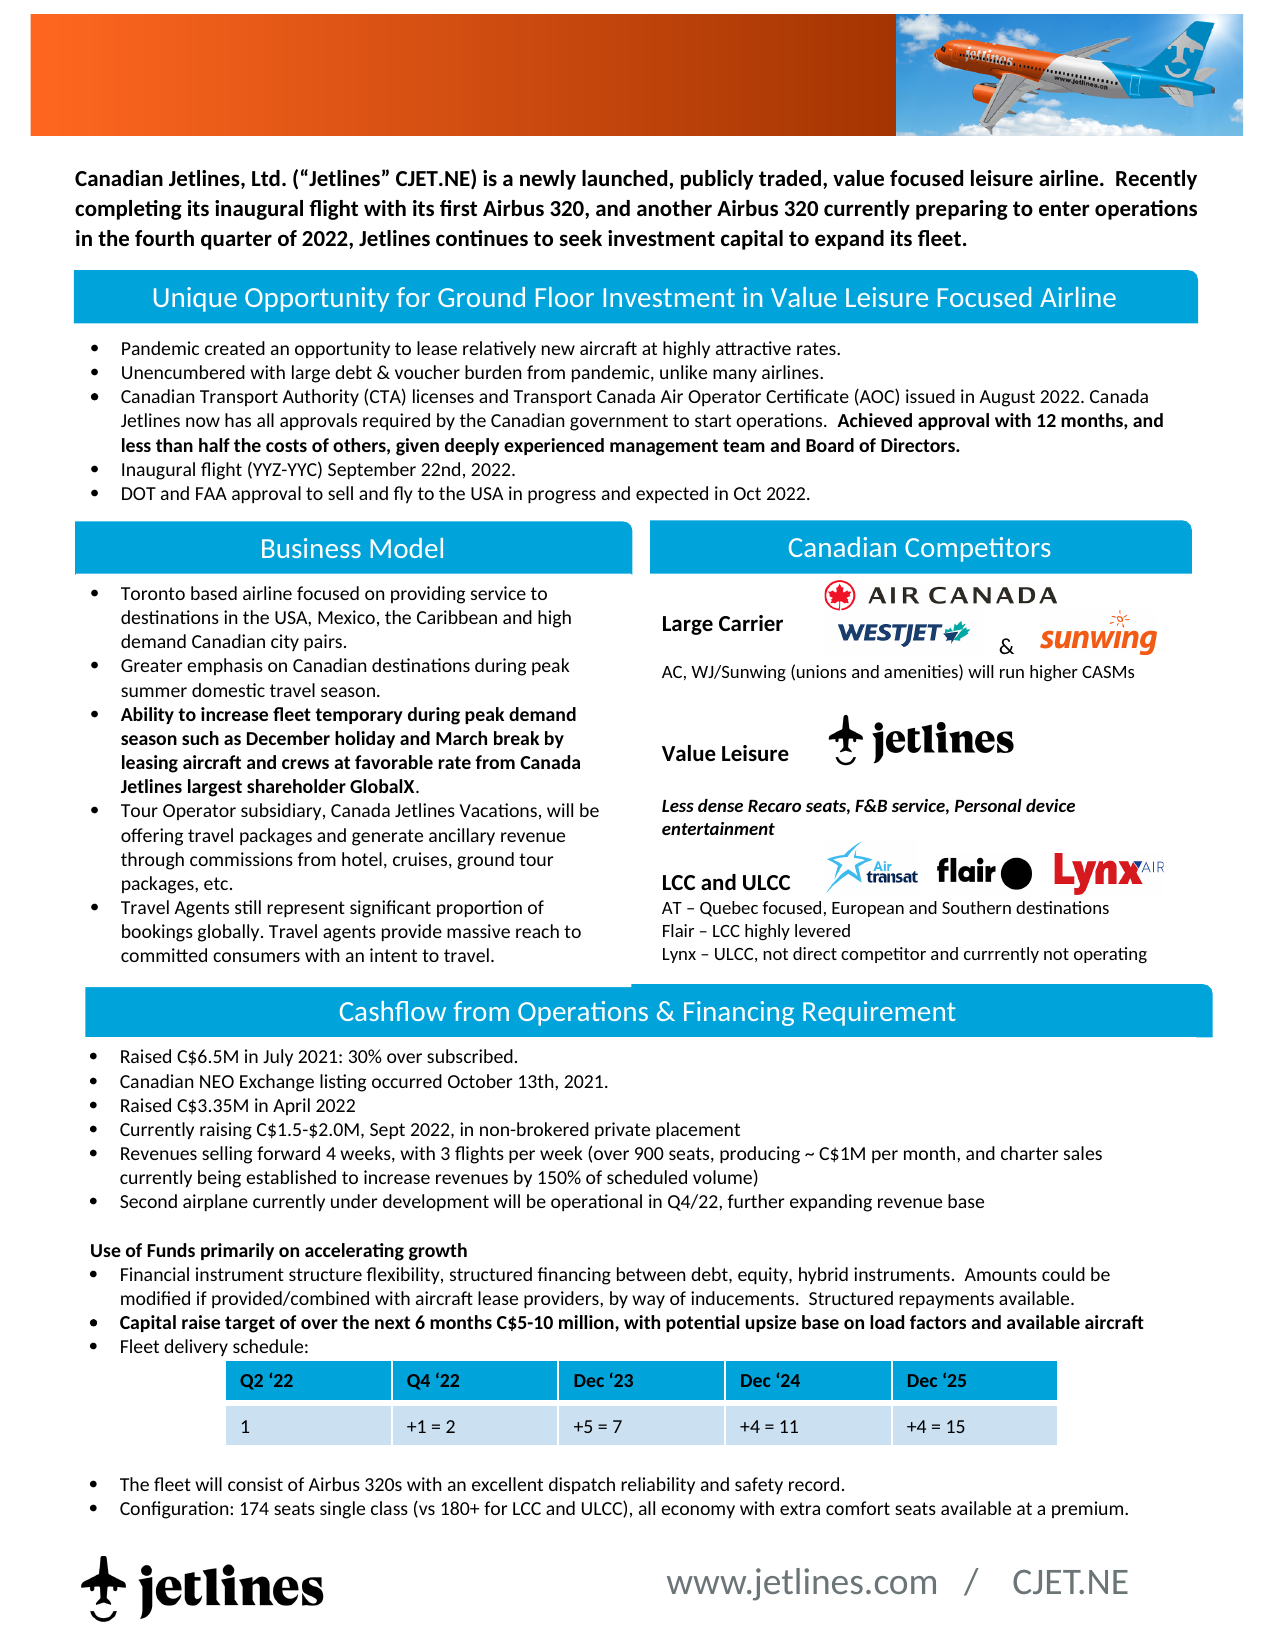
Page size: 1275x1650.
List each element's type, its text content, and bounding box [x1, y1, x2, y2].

table_cell Large Carrier [650, 581, 813, 661]
table_cell AT – Quebec focused, European and Southern destinations Flair – LCC highly levered Lynx – ULCC, not direct competitor and currrently not operating [650, 897, 1200, 965]
picture [824, 840, 919, 895]
picture [75, 1556, 328, 1624]
table_cell Less dense Recaro seats, F&B service, Personal device entertainment [650, 795, 1200, 841]
picture [933, 852, 1034, 895]
picture [30, 14, 1244, 136]
picture [824, 711, 1017, 767]
table_cell [813, 841, 1200, 897]
table_cell LCC and ULCC [650, 841, 813, 897]
table_header [813, 553, 1200, 581]
picture [1054, 853, 1164, 895]
picture [824, 580, 1157, 655]
table_cell Value Leisure [650, 684, 813, 795]
picture [824, 613, 984, 655]
table_header [650, 574, 813, 581]
table_cell & [813, 581, 1200, 661]
table_cell [813, 684, 1200, 795]
table_cell AC, WJ/Sunwing (unions and amenities) will run higher CASMs [650, 661, 1200, 683]
text Canadian Jetlines, Ltd. (“Jetlines” CJET.NE) is a newly launched, publicly traded, value focused leisure airline. Recently completing its inaugural flight with its first Airbus 320, and another Airbus 320 currently preparing to enter operations in the fourth quarter of 2022, Jetlines continues to seek investment capital to expand its fleet. [75, 164, 1200, 252]
